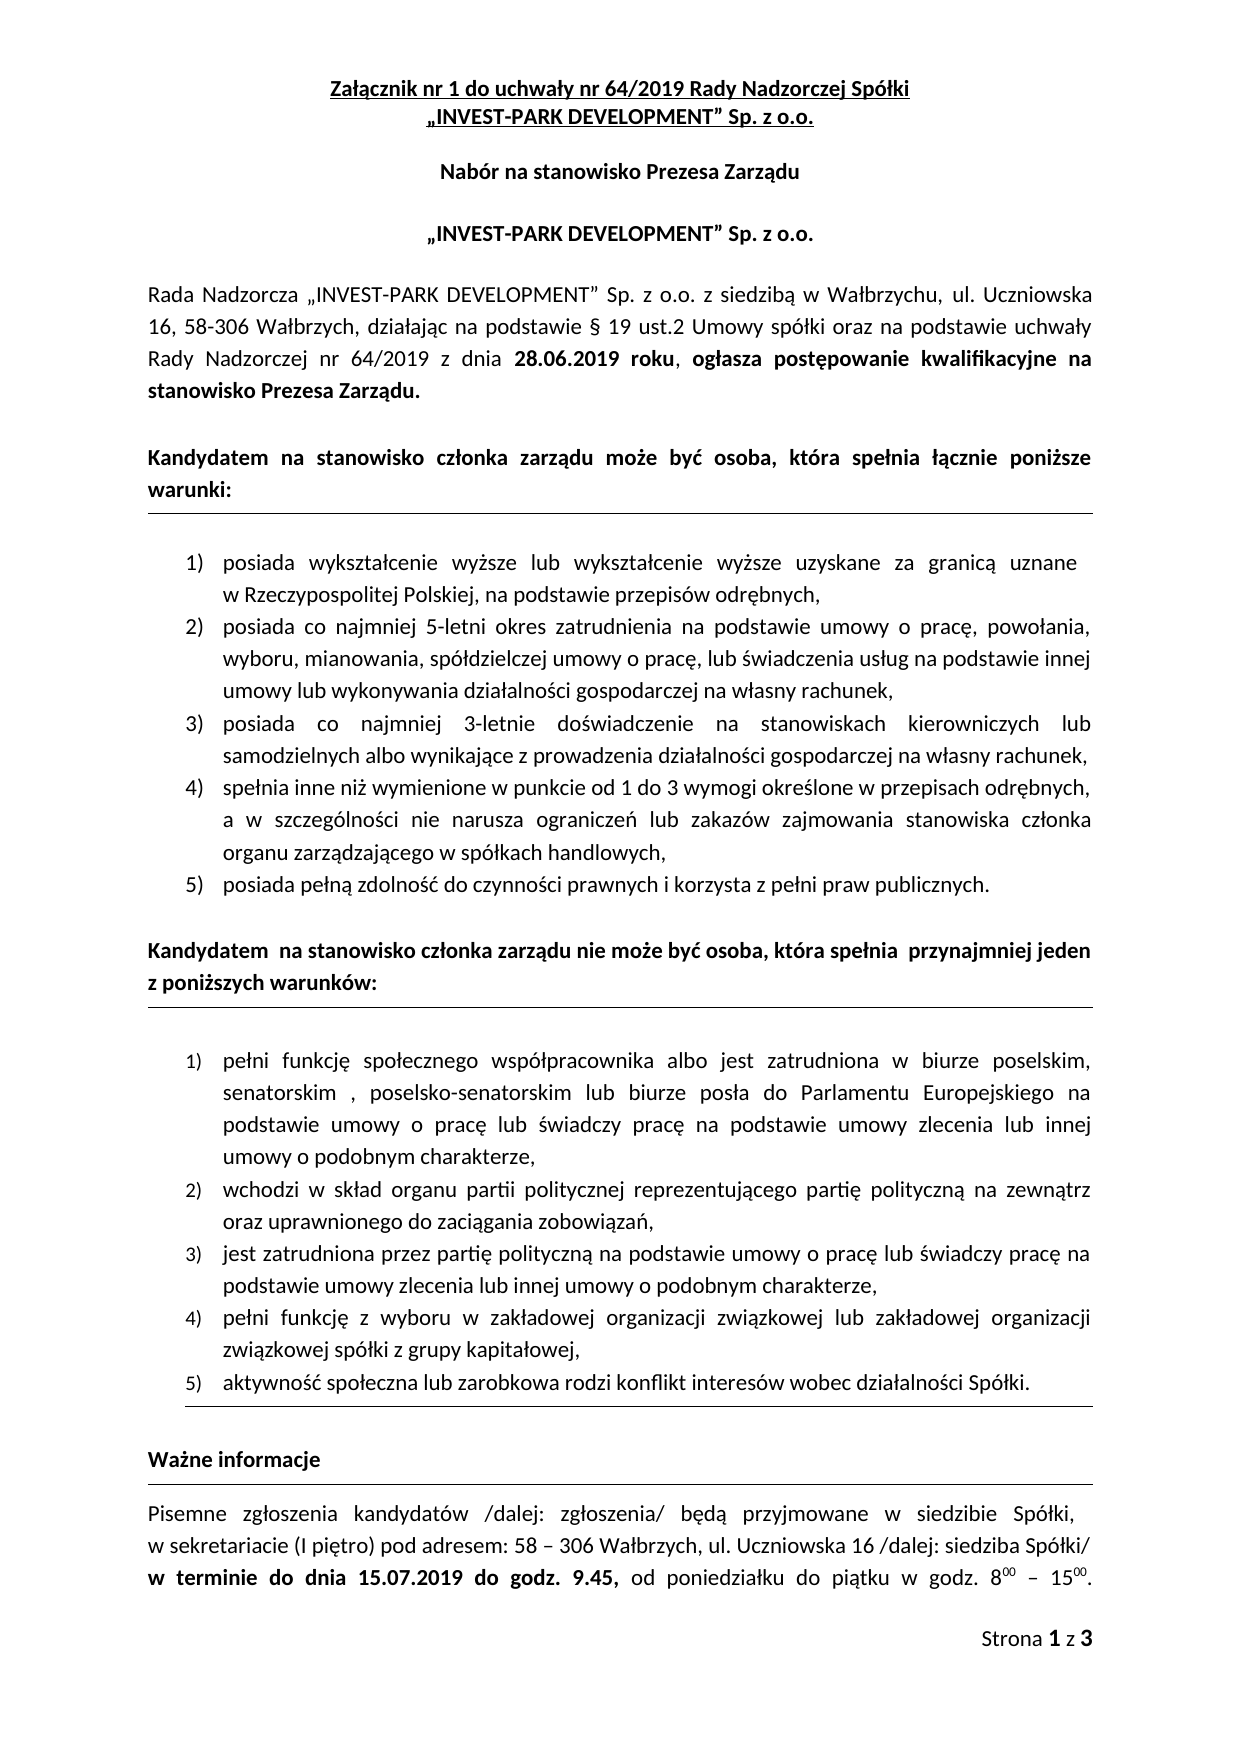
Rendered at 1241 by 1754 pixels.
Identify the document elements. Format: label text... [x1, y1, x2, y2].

list spełnia inne niż wymienione w punkcie od 1 do 3 wymogi określone w przepisach odrębnych, a w szczególności nie narusza ograniczeń lub zakazów zajmowania stanowiska członka organu zarządzającego w spółkach handlowych, [185, 773, 1093, 866]
text Ważne informacje [148, 1446, 1093, 1484]
list pełni funkcję społecznego współpracownika albo jest zatrudniona w biurze poselskim, senatorskim , poselsko-senatorskim lub biurze posła do Parlamentu Europejskiego na podstawie umowy o pracę lub świadczy pracę na podstawie umowy zlecenia lub innej umowy o podobnym charakterze, [185, 1046, 1093, 1171]
list posiada co najmniej 5-letni okres zatrudnienia na podstawie umowy o pracę, powołania, wyboru, mianowania, spółdzielczej umowy o pracę, lub świadczenia usług na podstawie innej umowy lub wykonywania działalności gospodarczej na własny rachunek, [185, 612, 1093, 705]
list jest zatrudniona przez partię polityczną na podstawie umowy o pracę lub świadczy pracę na podstawie umowy zlecenia lub innej umowy o podobnym charakterze, [185, 1239, 1093, 1299]
list posiada co najmniej 3-letnie doświadczenie na stanowiskach kierowniczych lub samodzielnych albo wynikające z prowadzenia działalności gospodarczej na własny rachunek, [185, 709, 1093, 769]
text „INVEST-PARK DEVELOPMENT” Sp. z o.o. [148, 219, 1093, 247]
list posiada wykształcenie wyższe lub wykształcenie wyższe uzyskane za granicą uznane w Rzeczypospolitej Polskiej, na podstawie przepisów odrębnych, [185, 548, 1093, 608]
list aktywność społeczna lub zarobkowa rodzi konflikt interesów wobec działalności Spółki. [185, 1368, 1093, 1406]
list wchodzi w skład organu partii politycznej reprezentującego partię polityczną na zewnątrz oraz uprawnionego do zaciągania zobowiązań, [185, 1175, 1093, 1235]
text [148, 1499, 1093, 1591]
text Kandydatem na stanowisko członka zarządu może być osoba, która spełnia łącznie poniższe warunki: [148, 443, 1093, 513]
text Rada Nadzorcza „INVEST-PARK DEVELOPMENT” Sp. z o.o. z siedzibą w Wałbrzychu, ul. Uczniowska 16, 58-306 Wałbrzych, działając na podstawie § 19 ust.2 Umowy spółki oraz na podstawie uchwały Rady Nadzorczej nr 64/2019 z dnia 28.06.2019 roku, ogłasza postępowanie kwalifikacyjne na stanowisko Prezesa Zarządu. [148, 280, 1093, 405]
text Nabór na stanowisko Prezesa Zarządu [148, 157, 1093, 185]
list posiada pełną zdolność do czynności prawnych i korzysta z pełni praw publicznych. [185, 870, 1093, 898]
text Kandydatem na stanowisko członka zarządu nie może być osoba, która spełnia przynajmniej jeden z poniższych warunków: [148, 936, 1093, 1007]
list pełni funkcję z wyboru w zakładowej organizacji związkowej lub zakładowej organizacji związkowej spółki z grupy kapitałowej, [185, 1303, 1093, 1364]
